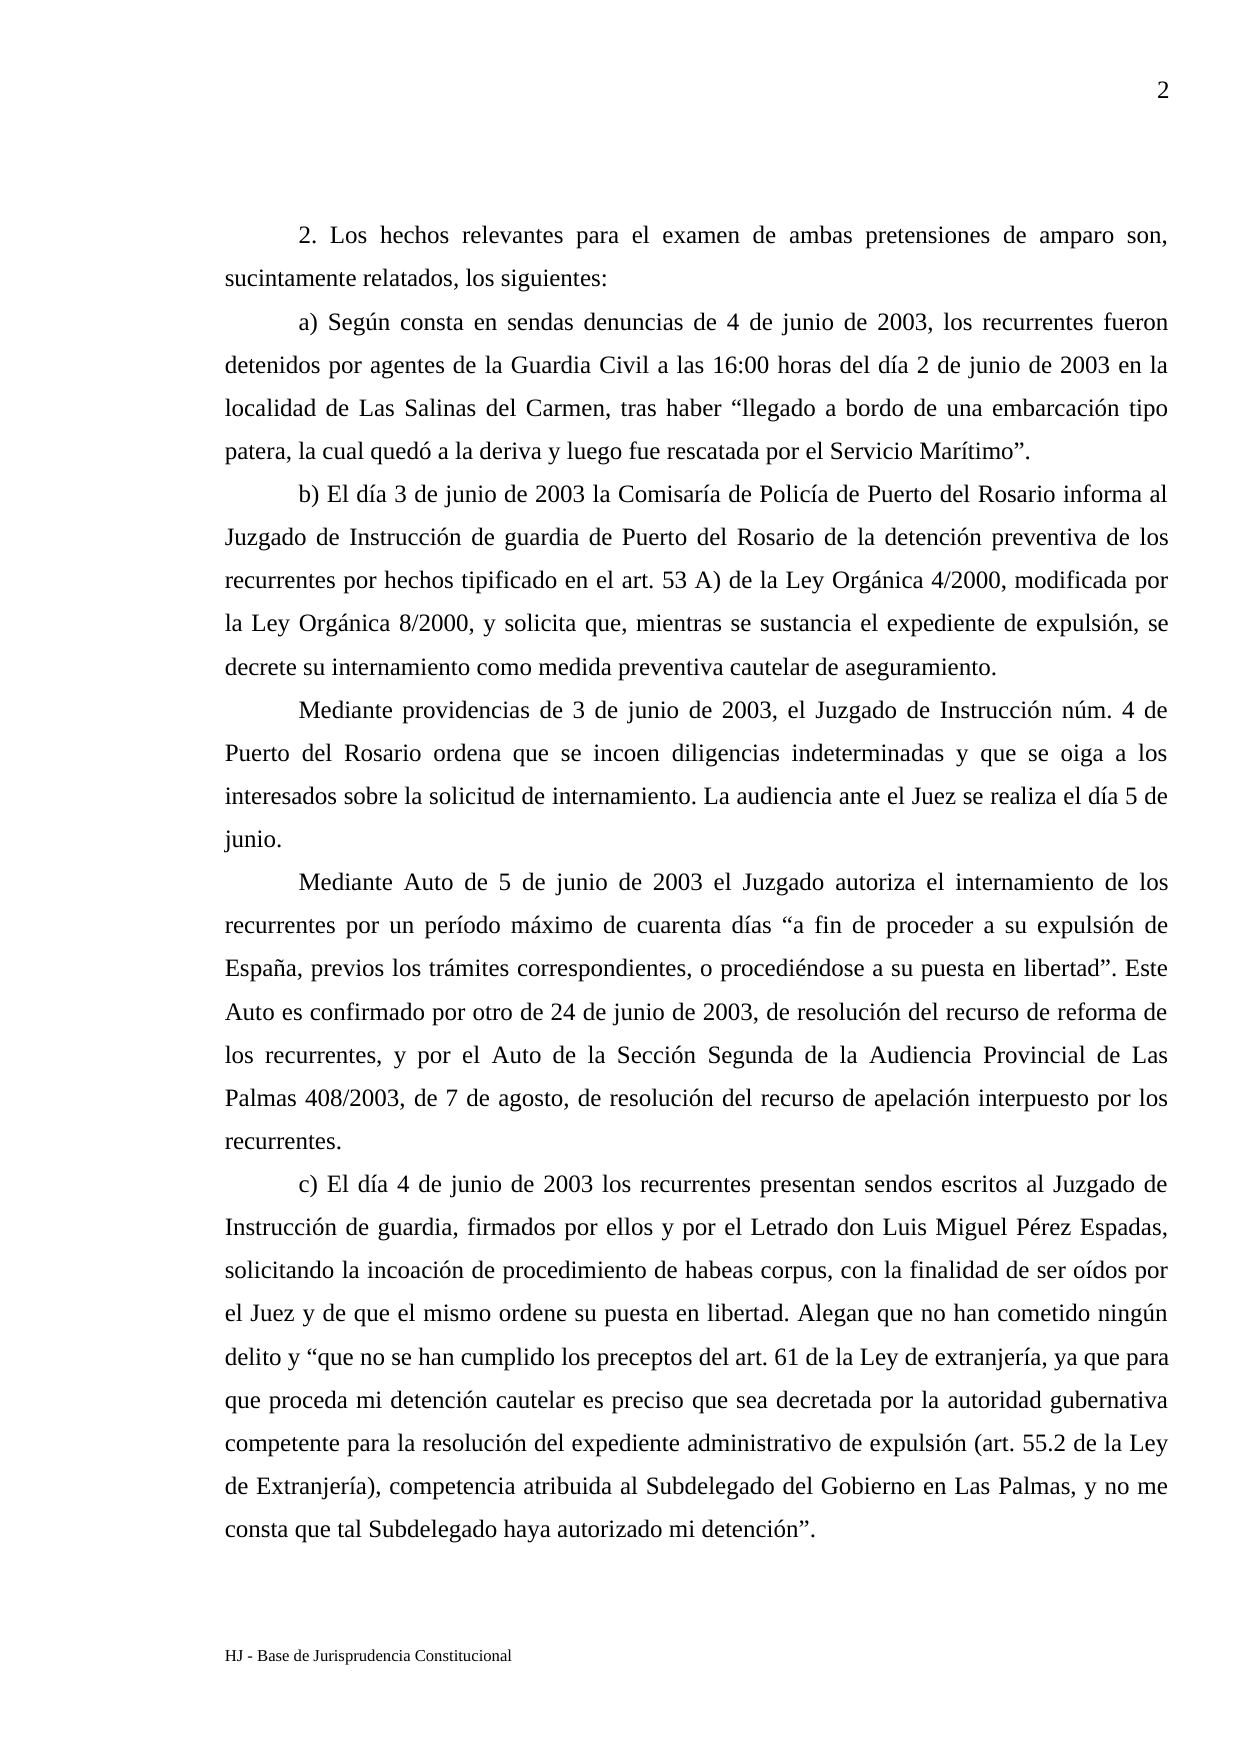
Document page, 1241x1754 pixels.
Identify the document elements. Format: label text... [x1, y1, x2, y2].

text 2. Los hechos relevantes para el examen de ambas pretensiones de amparo son, sucintamente relatados, los siguientes: [224, 220, 1169, 292]
text Mediante Auto de 5 de junio de 2003 el Juzgado autoriza el internamiento de los recurrentes por un período máximo de cuarenta días “a fin de proceder a su expulsión de España, previos los trámites correspondientes, o procediéndose a su puesta en libertad”. Este Auto es confirmado por otro de 24 de junio de 2003, de resolución del recurso de reforma de los recurrentes, y por el Auto de la Sección Segunda de la Audiencia Provincial de Las Palmas 408/2003, de 7 de agosto, de resolución del recurso de apelación interpuesto por los recurrentes. [224, 867, 1169, 1155]
text b) El día 3 de junio de 2003 la Comisaría de Policía de Puerto del Rosario informa al Juzgado de Instrucción de guardia de Puerto del Rosario de la detención preventiva de los recurrentes por hechos tipificado en el art. 53 A) de la Ley Orgánica 4/2000, modificada por la Ley Orgánica 8/2000, y solicita que, mientras se sustancia el expediente de expulsión, se decrete su internamiento como medida preventiva cautelar de aseguramiento. [224, 479, 1169, 680]
text a) Según consta en sendas denuncias de 4 de junio de 2003, los recurrentes fueron detenidos por agentes de la Guardia Civil a las 16:00 horas del día 2 de junio de 2003 en la localidad de Las Salinas del Carmen, tras haber “llegado a bordo de una embarcación tipo patera, la cual quedó a la deriva y luego fue rescatada por el Servicio Marítimo”. [224, 307, 1169, 465]
text Mediante providencias de 3 de junio de 2003, el Juzgado de Instrucción núm. 4 de Puerto del Rosario ordena que se incoen diligencias indeterminadas y que se oiga a los interesados sobre la solicitud de internamiento. La audiencia ante el Juez se realiza el día 5 de junio. [224, 695, 1169, 853]
text c) El día 4 de junio de 2003 los recurrentes presentan sendos escritos al Juzgado de Instrucción de guardia, firmados por ellos y por el Letrado don Luis Miguel Pérez Espadas, solicitando la incoación de procedimiento de habeas corpus, con la finalidad de ser oídos por el Juez y de que el mismo ordene su puesta en libertad. Alegan que no han cometido ningún delito y “que no se han cumplido los preceptos del art. 61 de la Ley de extranjería, ya que para que proceda mi detención cautelar es preciso que sea decretada por la autoridad gubernativa competente para la resolución del expediente administrativo de expulsión (art. 55.2 de la Ley de Extranjería), competencia atribuida al Subdelegado del Gobierno en Las Palmas, y no me consta que tal Subdelegado haya autorizado mi detención”. [224, 1169, 1169, 1543]
